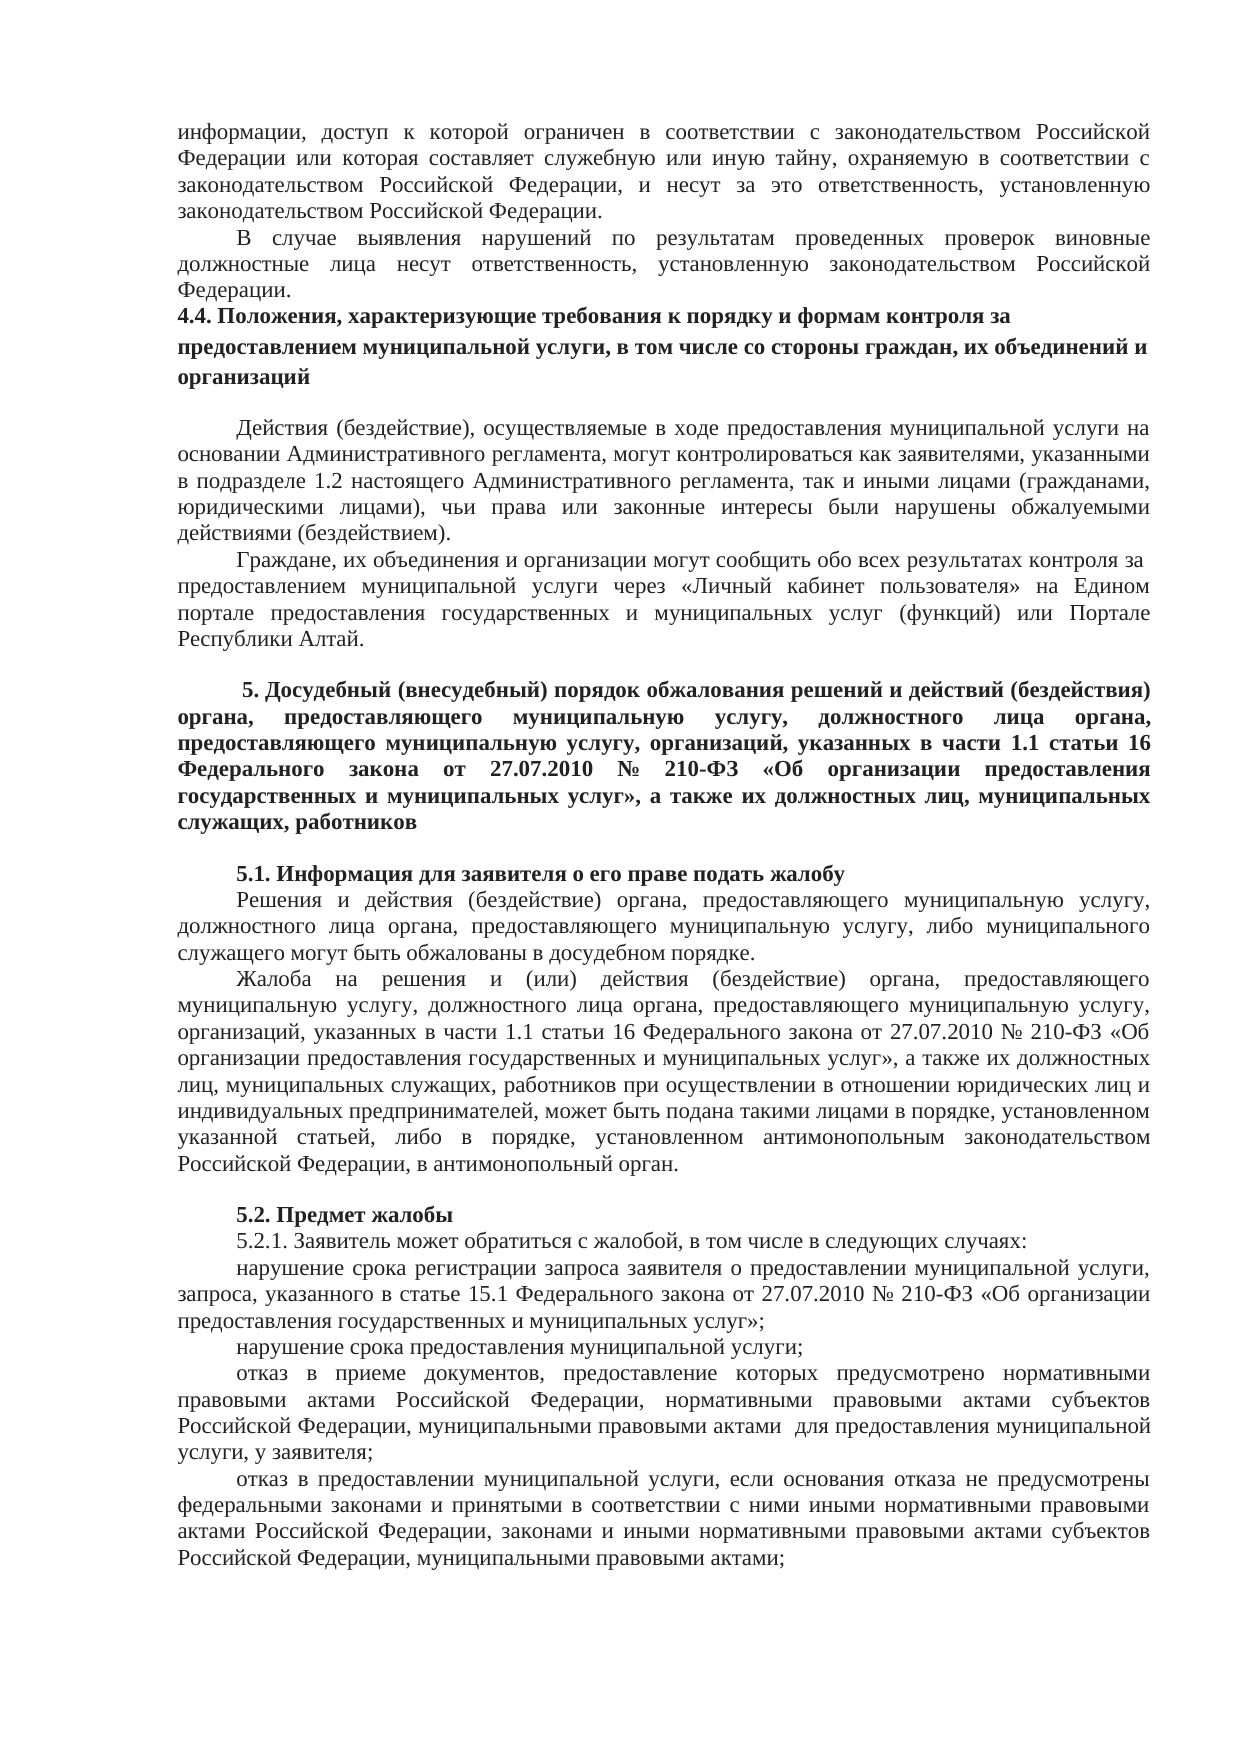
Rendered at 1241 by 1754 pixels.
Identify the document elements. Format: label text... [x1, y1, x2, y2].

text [177, 118, 1152, 223]
text Действия (бездействие), осуществляемые в ходе предоставления муниципальной услуги на основании Административного регламента, могут контролироваться как заявителями, указанными в подразделе 1.2 настоящего Административного регламента, так и иными лицами (гражданами, юридическими лицами), чьи права или законные интересы были нарушены обжалуемыми действиями (бездействием). [177, 414, 1152, 546]
text Жалоба на решения и (или) действия (бездействие) органа, предоставляющего муниципальную услугу, должностного лица органа, предоставляющего муниципальную услугу, организаций, указанных в части 1.1 статьи 16 Федерального закона от 27.07.2010 № 210-ФЗ «Об организации предоставления государственных и муниципальных услуг», а также их должностных лиц, муниципальных служащих, работников при осуществлении в отношении юридических лиц и индивидуальных предпринимателей, может быть подана такими лицами в порядке, установленном указанной статьей, либо в порядке, установленном антимонопольным законодательством Российской Федерации, в антимонопольный орган. [177, 965, 1152, 1176]
text отказ в приеме документов, предоставление которых предусмотрено нормативными правовыми актами Российской Федерации, нормативными правовыми актами субъектов Российской Федерации, муниципальными правовыми актами для предоставления муниципальной услуги, у заявителя; [177, 1359, 1152, 1465]
text 5.2.1. Заявитель может обратиться с жалобой, в том числе в следующих случаях: [177, 1228, 1152, 1254]
text 5. Досудебный (внесудебный) порядок обжалования решений и действий (бездействия) органа, предоставляющего муниципальную услугу, должностного лица органа, предоставляющего муниципальную услугу, организаций, указанных в части 1.1 статьи 16 Федерального закона от 27.07.2010 № 210-ФЗ «Об организации предоставления государственных и муниципальных услуг», а также их должностных лиц, муниципальных служащих, работников [177, 676, 1152, 834]
text 4.4. Положения, характеризующие требования к порядку и формам контроля за предоставлением муниципальной услуги, в том числе со стороны граждан, их объединений и организаций [177, 303, 1152, 389]
text Решения и действия (бездействие) органа, предоставляющего муниципальную услугу, должностного лица органа, предоставляющего муниципальную услугу, либо муниципального служащего могут быть обжалованы в досудебном порядке. [177, 886, 1152, 965]
text нарушение срока предоставления муниципальной услуги; [177, 1333, 1152, 1359]
text отказ в предоставлении муниципальной услуги, если основания отказа не предусмотрены федеральными законами и принятыми в соответствии с ними иными нормативными правовыми актами Российской Федерации, законами и иными нормативными правовыми актами субъектов Российской Федерации, муниципальными правовыми актами; [177, 1465, 1152, 1570]
text Граждане, их объединения и организации могут сообщить обо всех результатах контроля за предоставлением муниципальной услуги через «Личный кабинет пользователя» на Едином портале предоставления государственных и муниципальных услуг (функций) или Портале Республики Алтай. [177, 546, 1152, 651]
text нарушение срока регистрации запроса заявителя о предоставлении муниципальной услуги, запроса, указанного в статье 15.1 Федерального закона от 27.07.2010 № 210-ФЗ «Об организации предоставления государственных и муниципальных услуг»; [177, 1254, 1152, 1333]
text 5.1. Информация для заявителя о его праве подать жалобу [177, 860, 1152, 886]
text 5.2. Предмет жалобы [177, 1201, 1152, 1228]
text В случае выявления нарушений по результатам проведенных проверок виновные должностные лица несут ответственность, установленную законодательством Российской Федерации. [177, 223, 1152, 303]
